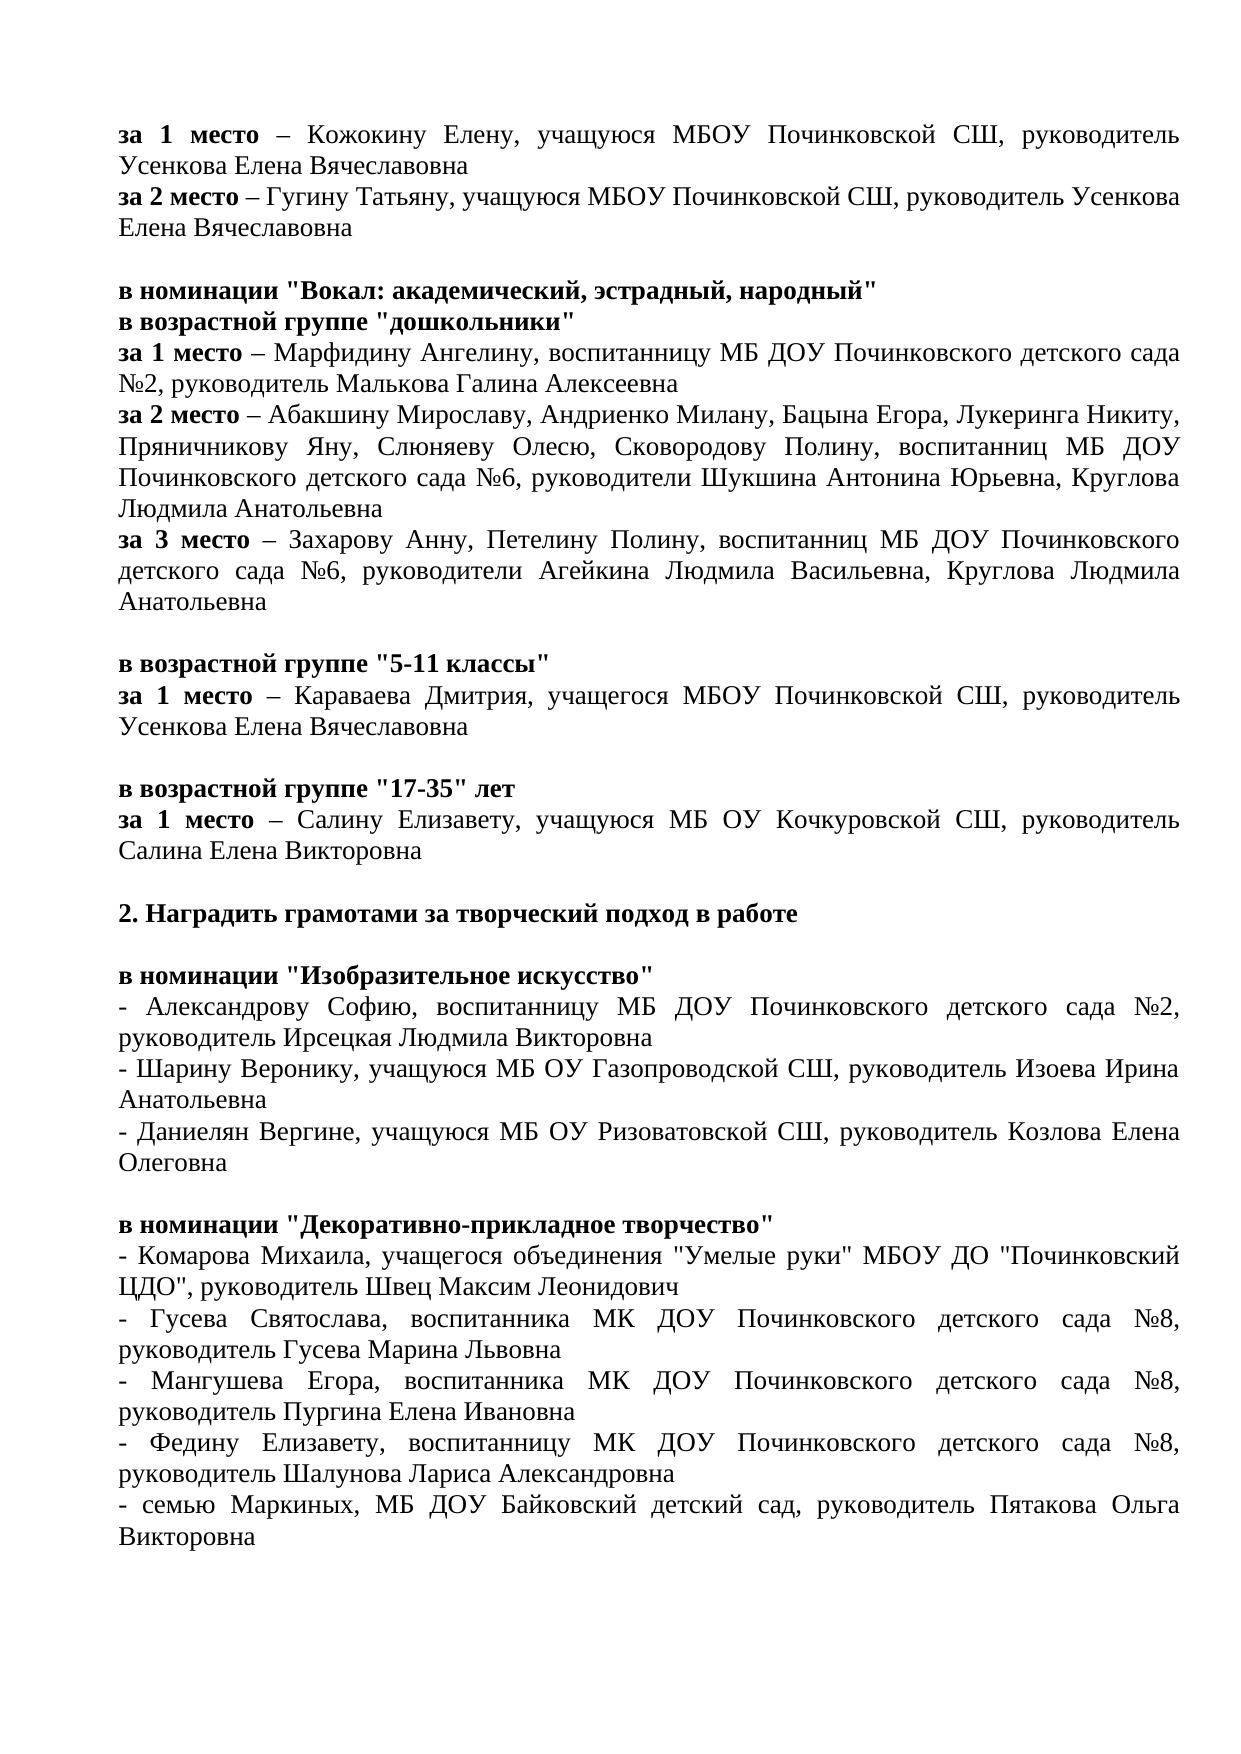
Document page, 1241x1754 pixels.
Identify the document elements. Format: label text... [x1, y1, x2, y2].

text - Гусева Святослава, воспитанника МК ДОУ Починковского детского сада №8, руководитель Гусева Марина Львовна [118, 1302, 1181, 1364]
text - Комарова Михаила, учащегося объединения "Умелые руки" МБОУ ДО "Починковский ЦДО", руководитель Швец Максим Леонидович [118, 1239, 1181, 1302]
text 2. Наградить грамотами за творческий подход в работе [118, 897, 1181, 928]
text - Федину Елизавету, воспитанницу МК ДОУ Починковского детского сада №8, руководитель Шалунова Лариса Александровна [118, 1426, 1181, 1488]
text - Александрову Софию, воспитанницу МБ ДОУ Починковского детского сада №2, руководитель Ирсецкая Людмила Викторовна [118, 990, 1181, 1052]
text в номинации "Вокал: академический, эстрадный, народный" [118, 274, 1181, 305]
text - Мангушева Егора, воспитанника МК ДОУ Починковского детского сада №8, руководитель Пургина Елена Ивановна [118, 1364, 1181, 1426]
text в возрастной группе "дошкольники" [118, 305, 1181, 336]
text в возрастной группе "17-35" лет [118, 772, 1181, 803]
text за 2 место – Абакшину Мирославу, Андриенко Милану, Бацына Егора, Лукеринга Никиту, Пряничникову Яну, Слюняеву Олесю, Сковородову Полину, воспитанниц МБ ДОУ Починковского детского сада №6, руководители Шукшина Антонина Юрьевна, Круглова Людмила Анатольевна [118, 398, 1181, 523]
text - Шарину Веронику, учащуюся МБ ОУ Газопроводской СШ, руководитель Изоева Ирина Анатольевна [118, 1052, 1181, 1115]
text за 3 место – Захарову Анну, Петелину Полину, воспитанниц МБ ДОУ Починковского детского сада №6, руководители Агейкина Людмила Васильевна, Круглова Людмила Анатольевна [118, 523, 1181, 616]
text за 1 место – Караваева Дмитрия, учащегося МБОУ Починковской СШ, руководитель Усенкова Елена Вячеславовна [118, 679, 1181, 741]
text за 1 место – Марфидину Ангелину, воспитанницу МБ ДОУ Починковского детского сада №2, руководитель Малькова Галина Алексеевна [118, 336, 1181, 398]
text в номинации "Изобразительное искусство" [118, 959, 1181, 990]
text в возрастной группе "5-11 классы" [118, 648, 1181, 679]
text за 2 место – Гугину Татьяну, учащуюся МБОУ Починковской СШ, руководитель Усенкова Елена Вячеславовна [118, 180, 1181, 243]
text за 1 место – Кожокину Елену, учащуюся МБОУ Починковской СШ, руководитель Усенкова Елена Вячеславовна [118, 118, 1181, 180]
text - Даниелян Вергине, учащуюся МБ ОУ Ризоватовской СШ, руководитель Козлова Елена Олеговна [118, 1115, 1181, 1177]
text - семью Маркиных, МБ ДОУ Байковский детский сад, руководитель Пятакова Ольга Викторовна [118, 1488, 1181, 1551]
text за 1 место – Салину Елизавету, учащуюся МБ ОУ Кочкуровской СШ, руководитель Салина Елена Викторовна [118, 803, 1181, 866]
text в номинации "Декоративно-прикладное творчество" [118, 1208, 1181, 1239]
